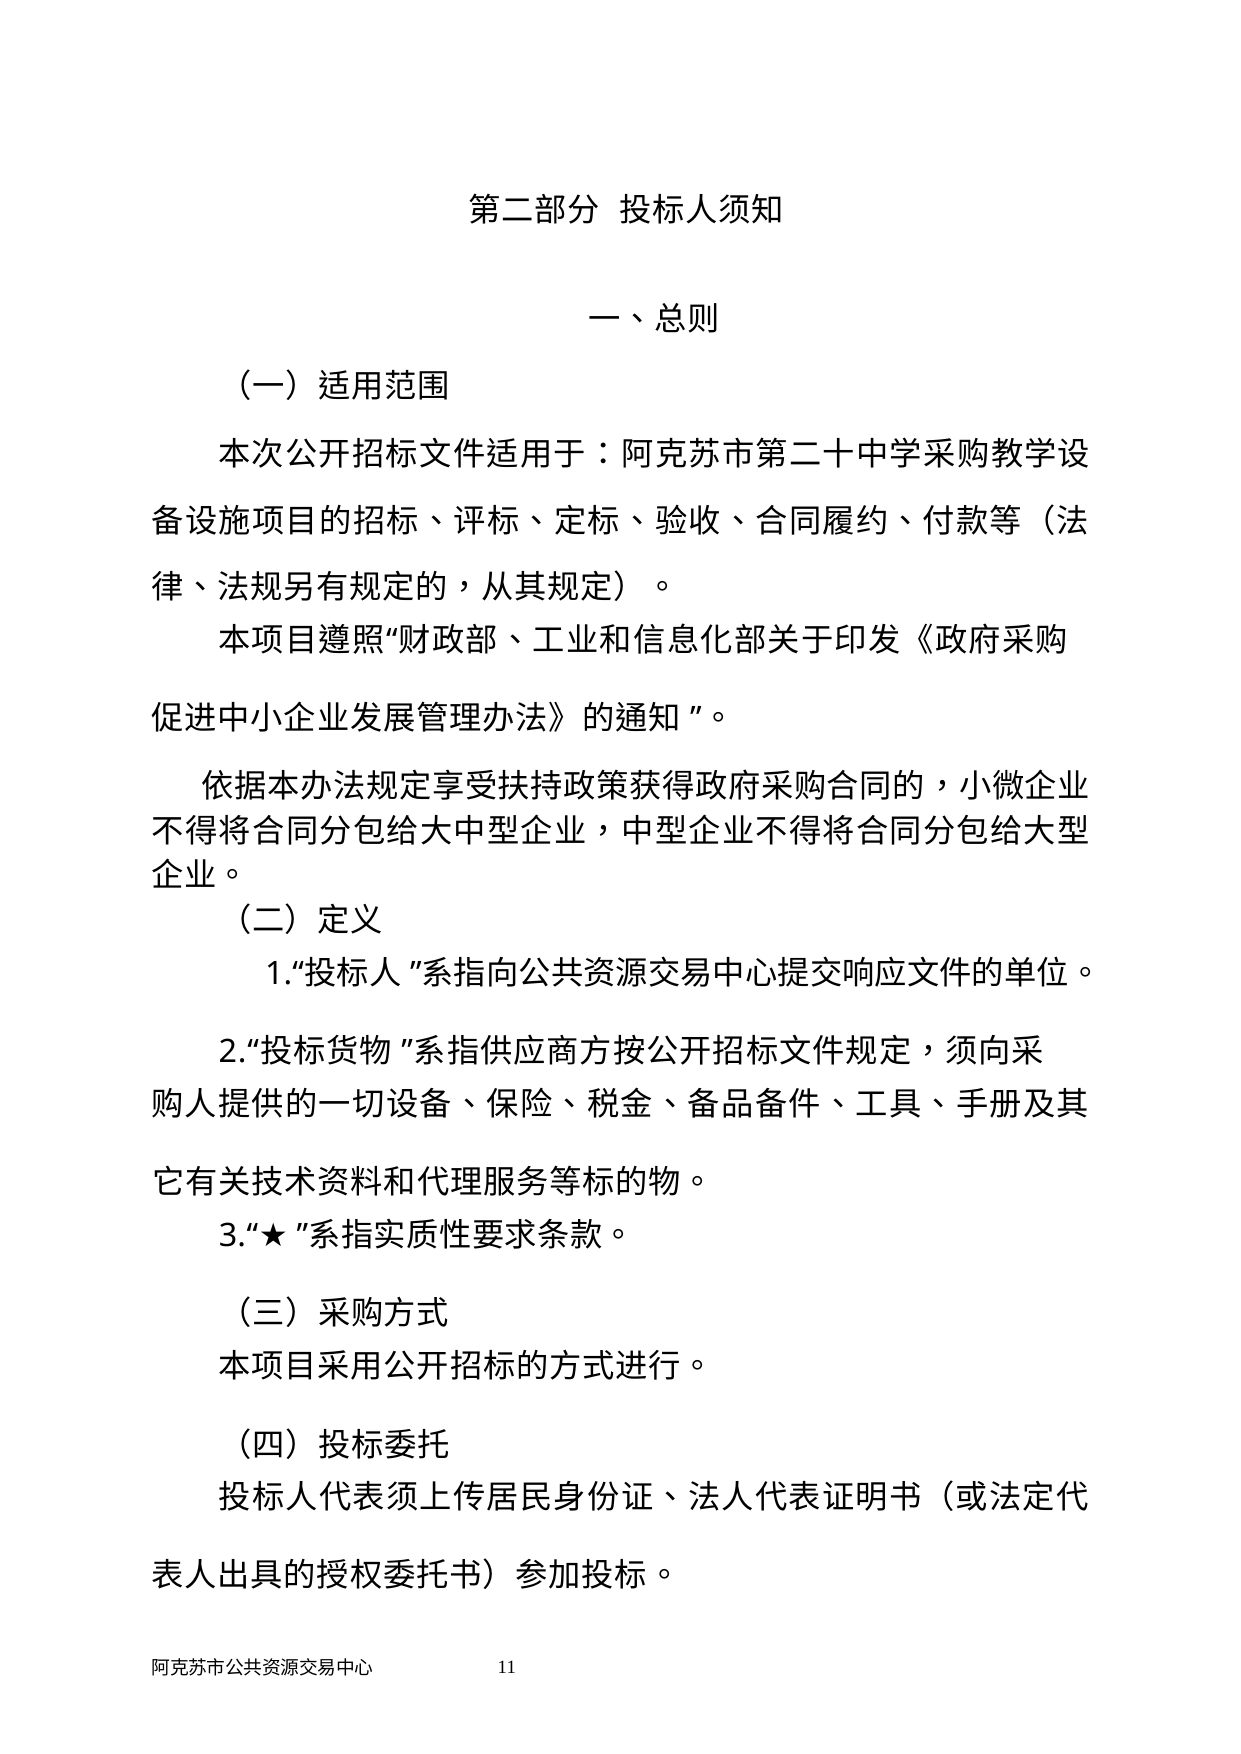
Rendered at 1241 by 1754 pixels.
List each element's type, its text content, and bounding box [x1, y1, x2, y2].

text （四）投标委托 [219, 1423, 1101, 1464]
text （三）采购方式 [219, 1292, 1101, 1333]
text 本项目采用公开招标的方式进行。 [218, 1358, 1101, 1423]
text 第二部分 投标人须知 [468, 188, 1101, 229]
text 表人出具的授权委托书）参加投标。 [151, 1554, 1101, 1595]
text 它有关技术资料和代理服务等标的物。 [152, 1161, 1101, 1202]
text 一、总则 [588, 298, 1101, 339]
text 促进中小企业发展管理办法》的通知 ”。 [151, 697, 1101, 737]
text 3.“★ ”系指实质性要求条款。 [218, 1227, 1101, 1292]
text 本项目遵照“财政部、工业和信息化部关于印发《政府采购 [218, 632, 1101, 697]
text 依据本办法规定享受扶持政策获得政府采购合同的，小微企业 不得将合同分包给大中型企业，中型企业不得将合同分包给大型 企业。 [152, 763, 1090, 896]
text （二）定义 [219, 899, 1101, 940]
text 2.“投标货物 ”系指供应商方按公开招标文件规定，须向采 [218, 1030, 1101, 1070]
text 阿克苏市公共资源交易中心 11 [151, 1656, 1101, 1679]
text 本次公开招标文件适用于：阿克苏市第二十中学采购教学设 备设施项目的招标、评标、定标、验收、合同履约、付款等（法 [152, 431, 1090, 542]
text 投标人代表须上传居民身份证、法人代表证明书（或法定代 [218, 1490, 1101, 1554]
text 律、法规另有规定的，从其规定）。 [151, 566, 1101, 607]
text 购人提供的一切设备、保险、税金、备品备件、工具、手册及其 [151, 1096, 1101, 1161]
text （一）适用范围 [219, 365, 1101, 406]
text 1.“投标人 ”系指向公共资源交易中心提交响应文件的单位。 [151, 965, 1101, 1030]
